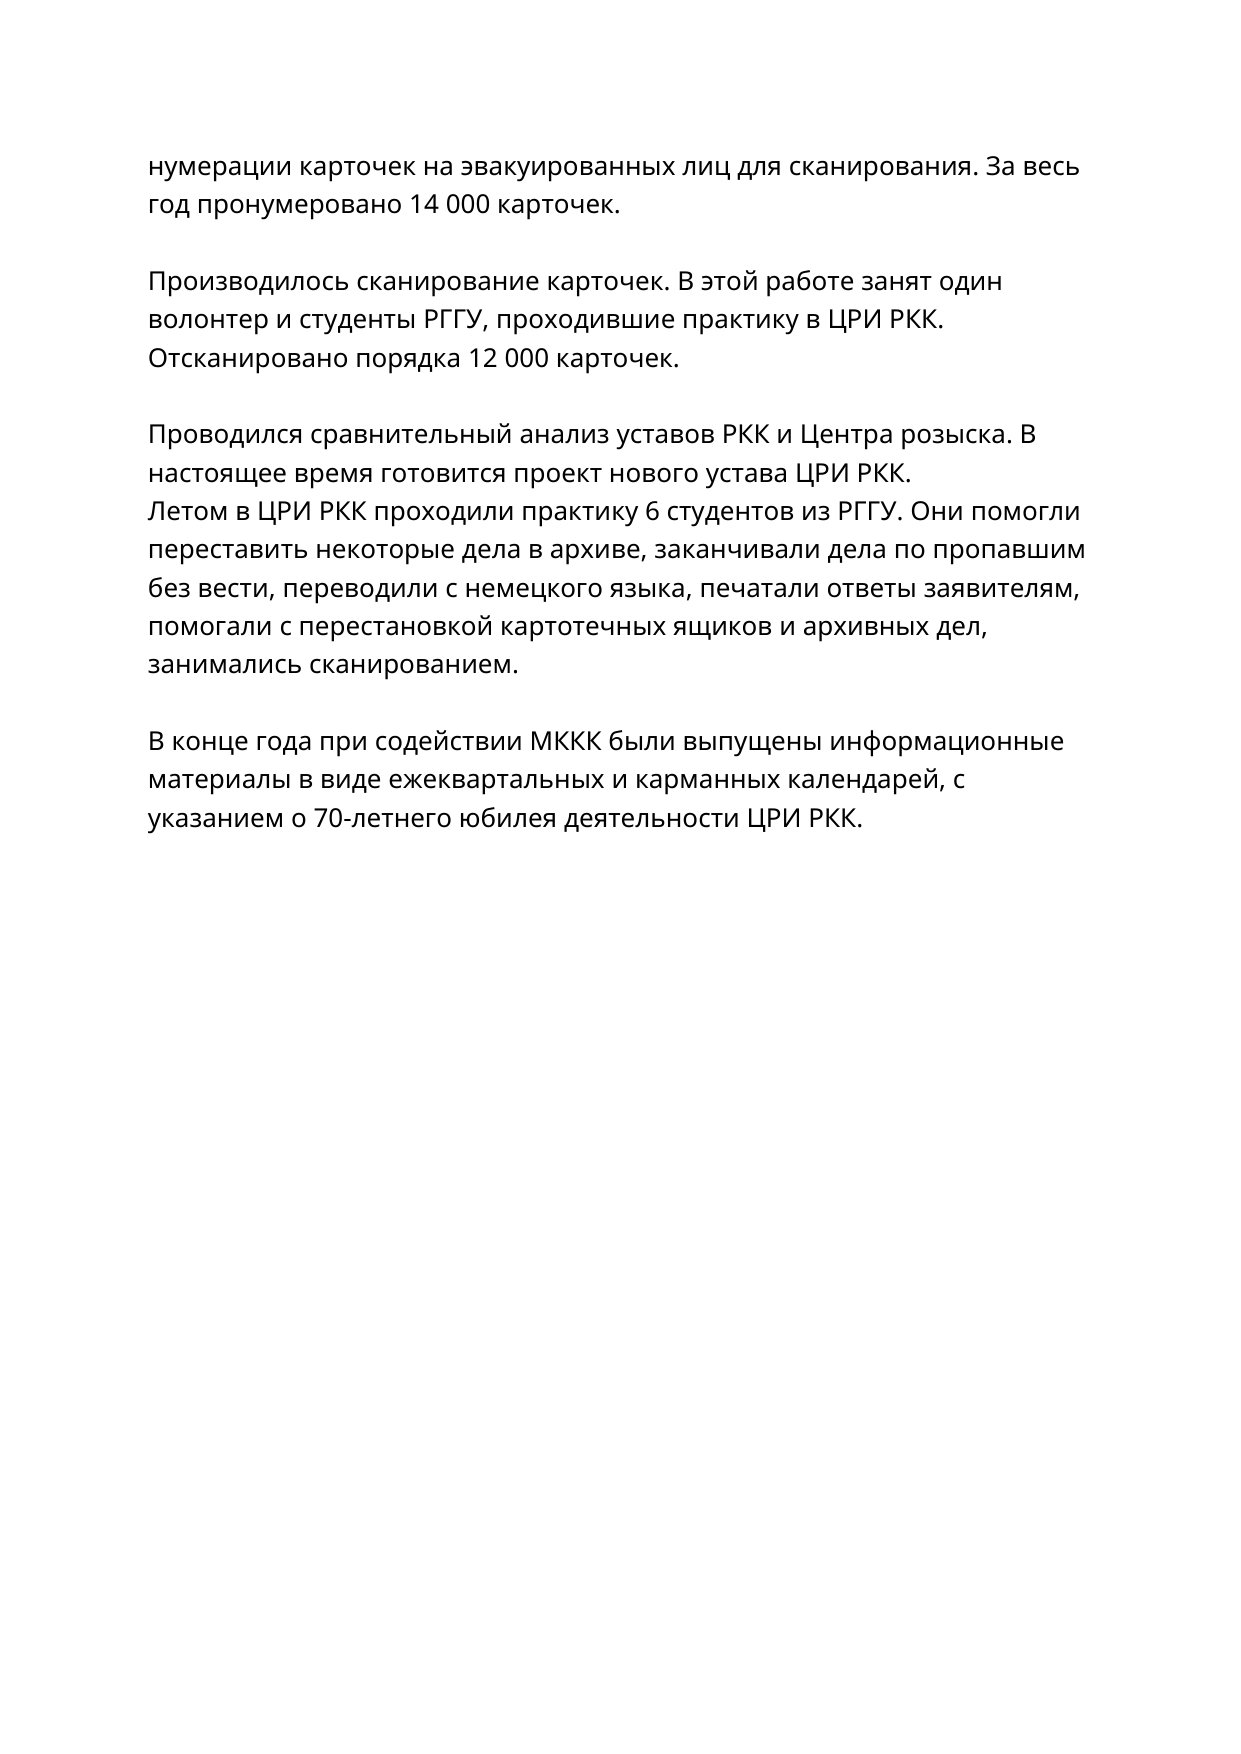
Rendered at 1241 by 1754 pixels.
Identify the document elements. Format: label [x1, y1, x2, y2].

text [148, 148, 1093, 835]
